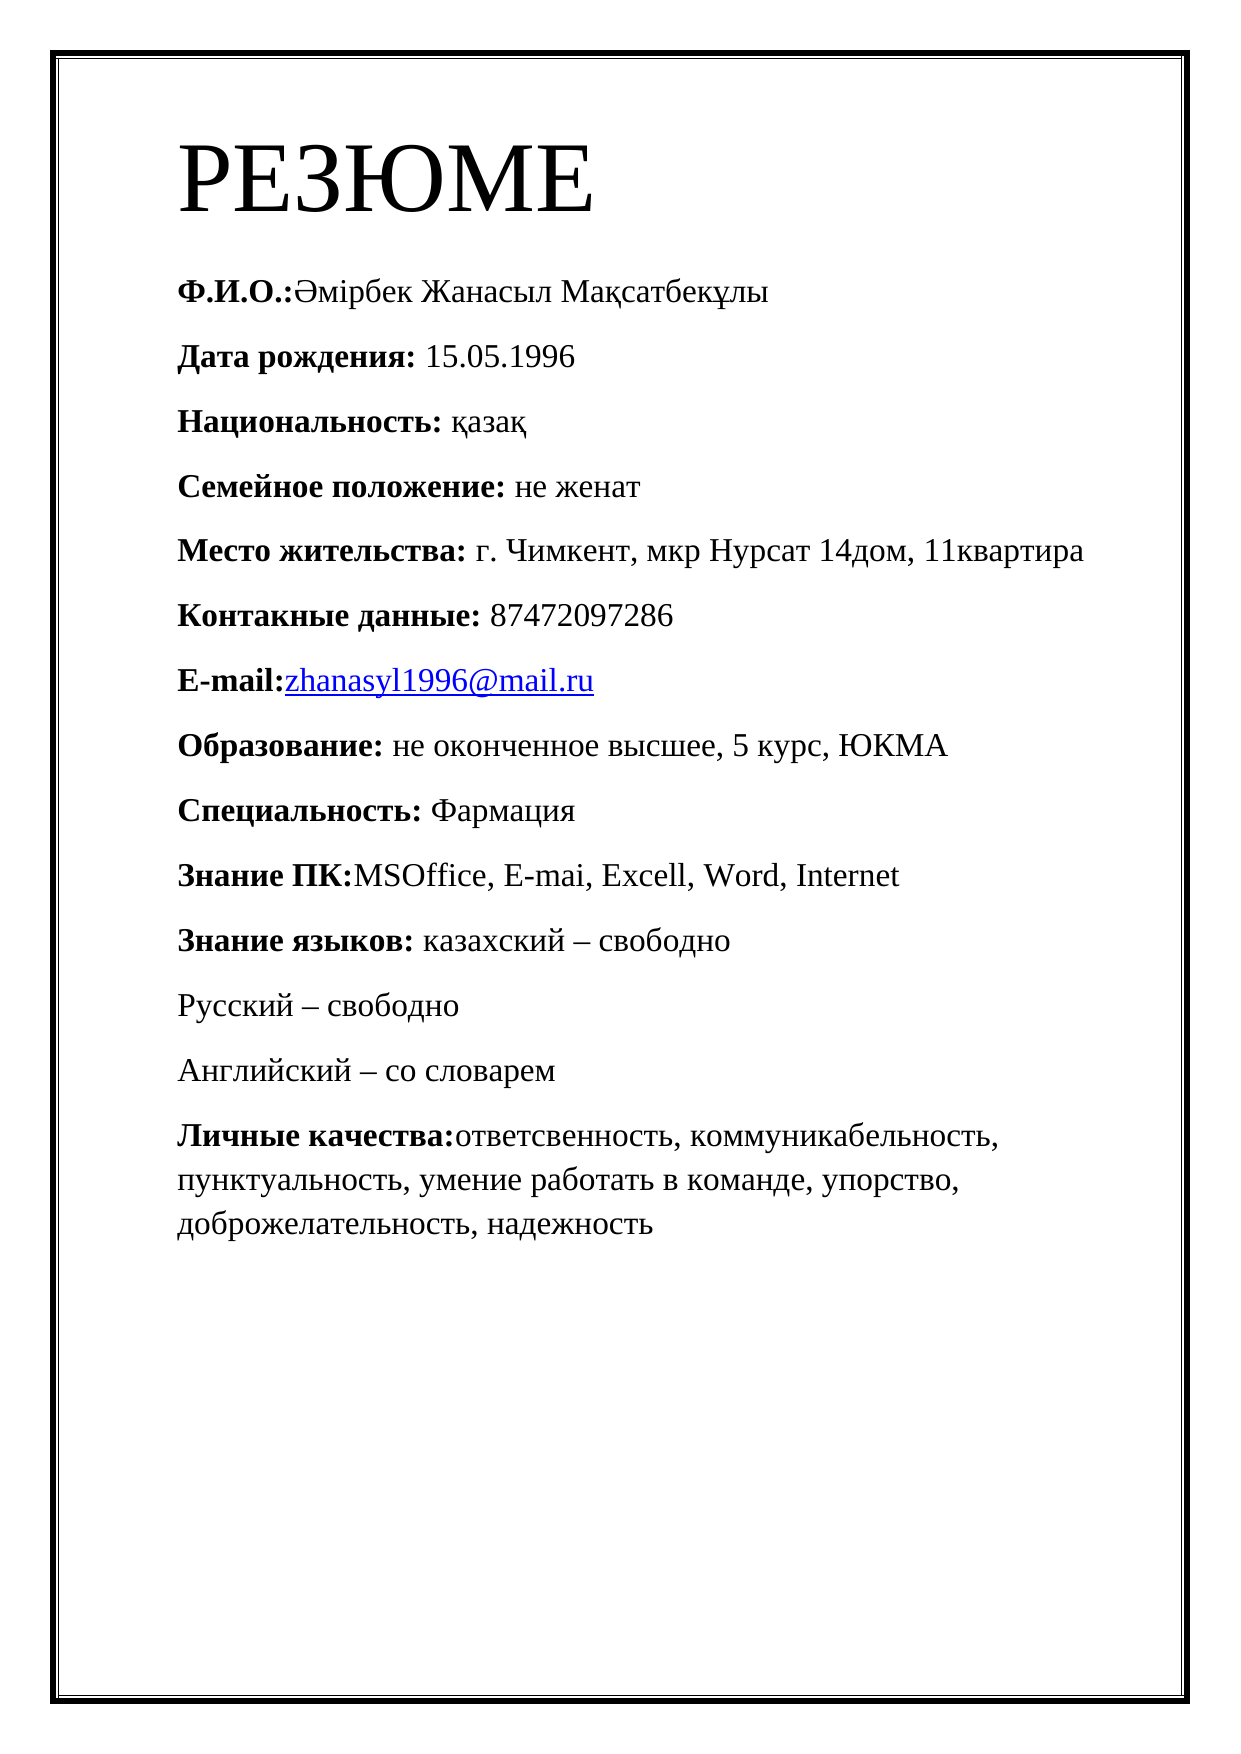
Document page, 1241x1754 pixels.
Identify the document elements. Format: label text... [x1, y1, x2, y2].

text Образование: не оконченное высшее, 5 курс, ЮКМА [177, 725, 1152, 764]
text Национальность: қазақ [177, 401, 1152, 439]
text Специальность: Фармация [177, 790, 1152, 829]
text E-mail:zhanasyl1996@mail.ru [177, 661, 1152, 699]
text Личные качества:ответсвенность, коммуникабельность, пунктуальность, умение работать в команде, упорство, доброжелательность, надежность [177, 1115, 1152, 1241]
text Знание языков: казахский – свободно [177, 920, 1152, 958]
text Знание ПК:MSOffice, E-mai, Excell, Word, Internet [177, 855, 1152, 893]
text Ф.И.О.:Әмірбек Жанасыл Мақсатбекұлы [177, 271, 1152, 309]
text Семейное положение: не женат [177, 466, 1152, 504]
text Английский – со словарем [177, 1050, 1152, 1088]
text РЕЗЮМЕ [177, 118, 1152, 233]
text Русский – свободно [177, 985, 1152, 1023]
text Дата рождения: 15.05.1996 [177, 336, 1152, 374]
text Контакные данные: 87472097286 [177, 596, 1152, 634]
text Место жительства: г. Чимкент, мкр Нурсат 14дом, 11квартира [177, 531, 1152, 569]
